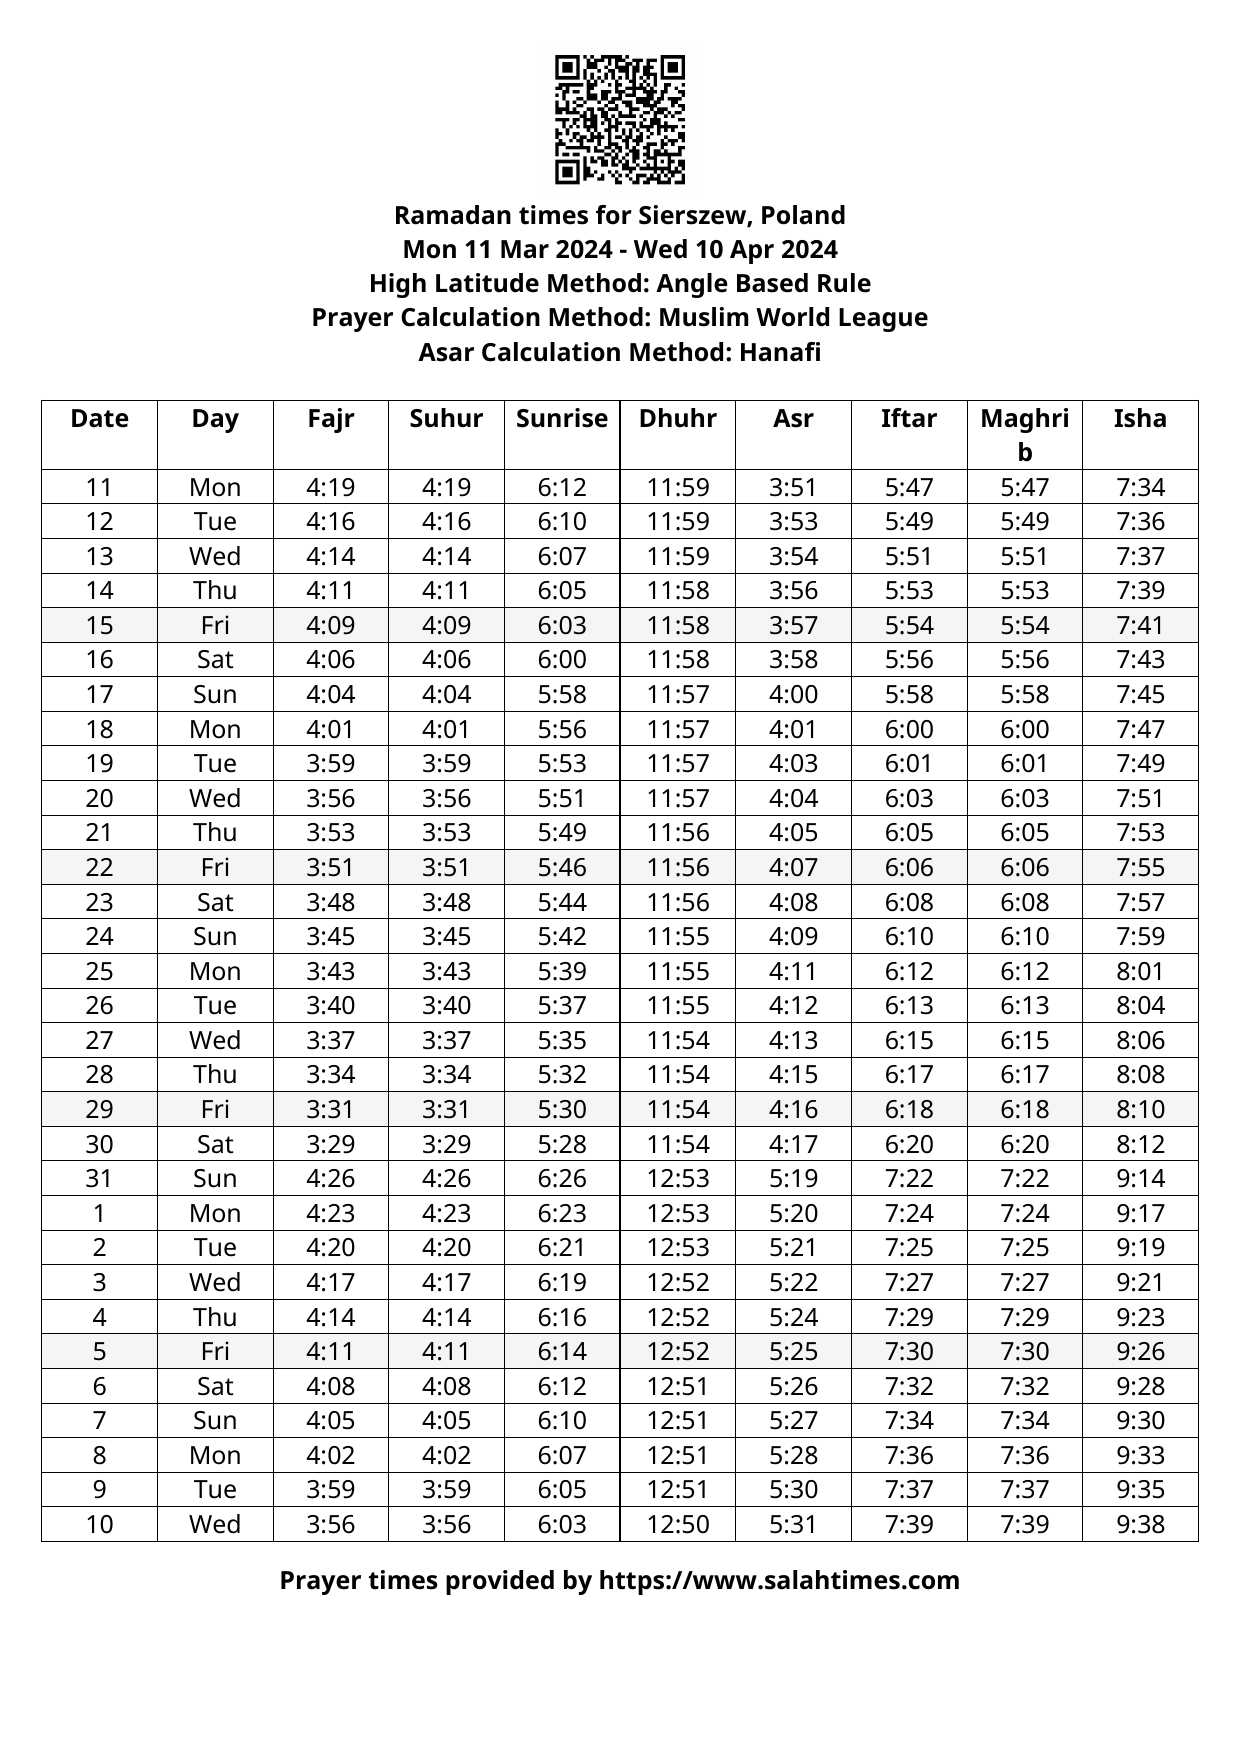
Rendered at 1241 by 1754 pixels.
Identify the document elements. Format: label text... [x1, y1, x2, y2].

table_cell 12:52 [621, 1300, 735, 1333]
table_cell 7:32 [852, 1369, 967, 1402]
table_cell 21 [42, 816, 157, 849]
table_cell 11:55 [621, 919, 735, 953]
table_cell 7:51 [1083, 781, 1198, 814]
table_cell 5:28 [505, 1127, 619, 1160]
table_cell 5:58 [852, 677, 967, 711]
table_cell 11:56 [621, 850, 735, 884]
table_cell 4:19 [389, 470, 504, 503]
table_cell 7:27 [852, 1265, 967, 1299]
table_cell 6:08 [968, 885, 1082, 918]
table_cell 4:11 [736, 954, 851, 987]
table_cell 6:01 [968, 746, 1082, 780]
table_cell Mon [158, 470, 273, 503]
table_cell 11:56 [621, 816, 735, 849]
table_cell Wed [158, 1023, 273, 1057]
table_cell 7:34 [852, 1404, 967, 1437]
text Prayer Calculation Method: Muslim World League [42, 300, 1198, 334]
table_header Maghrib [968, 401, 1082, 469]
table_cell Thu [158, 574, 273, 607]
table_cell 7:34 [1083, 470, 1198, 503]
table_cell 7:30 [968, 1334, 1082, 1368]
table_cell 6:05 [852, 816, 967, 849]
table_cell Thu [158, 1300, 273, 1333]
table_cell 6:06 [968, 850, 1082, 884]
table_cell 3:37 [274, 1023, 388, 1057]
table_cell 3:40 [389, 989, 504, 1022]
table_cell 7:53 [1083, 816, 1198, 849]
table_cell 3:34 [274, 1058, 388, 1091]
table_cell Fri [158, 608, 273, 642]
table_cell 11:57 [621, 746, 735, 780]
table_cell 24 [42, 919, 157, 953]
table_cell 6:12 [968, 954, 1082, 987]
table_cell 9:23 [1083, 1300, 1198, 1333]
table_cell 4:02 [274, 1438, 388, 1472]
table_cell 6:05 [968, 816, 1082, 849]
table_cell 16 [42, 643, 157, 676]
table_cell 5:27 [736, 1404, 851, 1437]
table_cell 6:18 [852, 1092, 967, 1126]
table_cell 25 [42, 954, 157, 987]
table_cell 26 [42, 989, 157, 1022]
table_cell 5:30 [505, 1092, 619, 1126]
table_cell 27 [42, 1023, 157, 1057]
table_cell 3:59 [274, 746, 388, 780]
table_cell 6:03 [505, 1507, 619, 1541]
table_cell 12:51 [621, 1438, 735, 1472]
table_cell 5:28 [736, 1438, 851, 1472]
table_cell 6:14 [505, 1334, 619, 1368]
text Ramadan times for Sierszew, Poland [42, 198, 1198, 232]
table_cell 12:51 [621, 1404, 735, 1437]
table_cell 22 [42, 850, 157, 884]
table_cell 6:10 [968, 919, 1082, 953]
table_cell 3 [42, 1265, 157, 1299]
table_cell 4:09 [274, 608, 388, 642]
table_cell 28 [42, 1058, 157, 1091]
table_cell 5:49 [968, 504, 1082, 538]
table_cell 7:39 [1083, 574, 1198, 607]
table_cell 6:15 [852, 1023, 967, 1057]
table_cell 8:01 [1083, 954, 1198, 987]
table_cell 7:36 [1083, 504, 1198, 538]
table_cell 7:25 [852, 1231, 967, 1264]
table_cell 11:55 [621, 954, 735, 987]
table_header Date [42, 401, 157, 469]
table_cell 3:57 [736, 608, 851, 642]
table_cell 9:28 [1083, 1369, 1198, 1402]
text High Latitude Method: Angle Based Rule [42, 266, 1198, 300]
table_cell 9 [42, 1473, 157, 1506]
table_cell Fri [158, 1092, 273, 1126]
table_cell 3:48 [389, 885, 504, 918]
picture [542, 41, 699, 198]
table_cell 4:16 [389, 504, 504, 538]
table_cell 4:03 [736, 746, 851, 780]
table_cell 5:58 [505, 677, 619, 711]
table_header Asr [736, 401, 851, 469]
table_cell 6:03 [852, 781, 967, 814]
table_cell 3:58 [736, 643, 851, 676]
table_cell 3:37 [389, 1023, 504, 1057]
table_cell 8:06 [1083, 1023, 1198, 1057]
table_cell 3:45 [274, 919, 388, 953]
table_cell 6:05 [505, 574, 619, 607]
table_cell Tue [158, 1231, 273, 1264]
table_cell 7:24 [852, 1196, 967, 1229]
table_cell 3:56 [274, 1507, 388, 1541]
table_cell 6:13 [968, 989, 1082, 1022]
table_cell 6:03 [505, 608, 619, 642]
table_cell 7:24 [968, 1196, 1082, 1229]
table_cell 9:26 [1083, 1334, 1198, 1368]
table_cell 9:35 [1083, 1473, 1198, 1506]
table_cell 12:52 [621, 1334, 735, 1368]
table_cell 5:24 [736, 1300, 851, 1333]
table_cell Tue [158, 746, 273, 780]
table_cell 7:36 [968, 1438, 1082, 1472]
table_header Dhuhr [621, 401, 735, 469]
table_cell 11:59 [621, 504, 735, 538]
table_cell 5:54 [852, 608, 967, 642]
table_cell 19 [42, 746, 157, 780]
table_cell 4:05 [389, 1404, 504, 1437]
table_cell 9:19 [1083, 1231, 1198, 1264]
table_cell 6:07 [505, 539, 619, 572]
table_cell 5:56 [505, 712, 619, 745]
table_cell 4 [42, 1300, 157, 1333]
table_cell 3:29 [389, 1127, 504, 1160]
table_cell 3:51 [274, 850, 388, 884]
table_cell Sat [158, 1369, 273, 1402]
table_cell 5:51 [968, 539, 1082, 572]
table_cell 4:11 [274, 1334, 388, 1368]
table_cell 7:57 [1083, 885, 1198, 918]
table_cell 5:39 [505, 954, 619, 987]
table_cell 6:17 [852, 1058, 967, 1091]
table_cell 7:37 [968, 1473, 1082, 1506]
table_cell 5:47 [968, 470, 1082, 503]
table_cell 7:37 [1083, 539, 1198, 572]
table_cell 5:21 [736, 1231, 851, 1264]
text Prayer times provided by https://www.salahtimes.com [42, 1563, 1198, 1597]
table_cell 4:14 [389, 539, 504, 572]
text Asar Calculation Method: Hanafi [42, 334, 1198, 368]
table_cell 4:06 [274, 643, 388, 676]
table_cell 6:20 [968, 1127, 1082, 1160]
table_cell 6:10 [852, 919, 967, 953]
table_cell 30 [42, 1127, 157, 1160]
table_cell 4:15 [736, 1058, 851, 1091]
table_cell 6:08 [852, 885, 967, 918]
table_cell Sat [158, 1127, 273, 1160]
table_cell Wed [158, 781, 273, 814]
table_cell 6:10 [505, 1404, 619, 1437]
table_cell 11:57 [621, 677, 735, 711]
table_cell 6:15 [968, 1023, 1082, 1057]
table_cell 14 [42, 574, 157, 607]
table_cell 5:49 [505, 816, 619, 849]
table_cell 5:19 [736, 1161, 851, 1195]
table_cell 5:44 [505, 885, 619, 918]
table_cell 3:43 [274, 954, 388, 987]
table_cell 1 [42, 1196, 157, 1229]
table_cell Sun [158, 919, 273, 953]
table_cell 7:22 [852, 1161, 967, 1195]
table_cell 6:12 [852, 954, 967, 987]
table_cell 9:17 [1083, 1196, 1198, 1229]
table_cell Thu [158, 1058, 273, 1091]
table_cell 7:29 [968, 1300, 1082, 1333]
table_cell Sun [158, 1404, 273, 1437]
table_cell 5:25 [736, 1334, 851, 1368]
table_cell 3:31 [274, 1092, 388, 1126]
table_cell 5:49 [852, 504, 967, 538]
table_cell 11:54 [621, 1058, 735, 1091]
table_cell 3:56 [736, 574, 851, 607]
table_cell Fri [158, 850, 273, 884]
table_cell Tue [158, 1473, 273, 1506]
table_cell 8 [42, 1438, 157, 1472]
table_cell 6:07 [505, 1438, 619, 1472]
table_cell 4:04 [389, 677, 504, 711]
table_cell 4:05 [274, 1404, 388, 1437]
table_cell 4:01 [274, 712, 388, 745]
table_cell 4:09 [736, 919, 851, 953]
table_cell 12:53 [621, 1196, 735, 1229]
table_cell 5:58 [968, 677, 1082, 711]
table_cell 7:39 [968, 1507, 1082, 1541]
table_cell 5:47 [852, 470, 967, 503]
table_cell 12:52 [621, 1265, 735, 1299]
table_cell 7:30 [852, 1334, 967, 1368]
table_cell 7:22 [968, 1161, 1082, 1195]
table_cell 2 [42, 1231, 157, 1264]
table_cell 7:27 [968, 1265, 1082, 1299]
table_cell 11:55 [621, 989, 735, 1022]
table_cell 4:12 [736, 989, 851, 1022]
table_cell 6:01 [852, 746, 967, 780]
table_cell 6:00 [968, 712, 1082, 745]
table_cell 5:42 [505, 919, 619, 953]
table_cell 3:51 [389, 850, 504, 884]
table_cell 3:45 [389, 919, 504, 953]
table_cell 3:56 [274, 781, 388, 814]
table_cell 4:02 [389, 1438, 504, 1472]
table_cell 11:58 [621, 608, 735, 642]
table_cell 5:51 [505, 781, 619, 814]
table_cell 11:58 [621, 643, 735, 676]
table_cell 11:58 [621, 574, 735, 607]
table_cell 5:53 [968, 574, 1082, 607]
table_cell 6:03 [968, 781, 1082, 814]
text Mon 11 Mar 2024 - Wed 10 Apr 2024 [42, 232, 1198, 266]
table_cell 6:12 [505, 1369, 619, 1402]
table_cell 4:11 [389, 1334, 504, 1368]
table_cell 5:22 [736, 1265, 851, 1299]
table_cell 7:25 [968, 1231, 1082, 1264]
table_cell 4:23 [274, 1196, 388, 1229]
table_cell 3:53 [389, 816, 504, 849]
table_cell Tue [158, 504, 273, 538]
table_cell 5:37 [505, 989, 619, 1022]
table_cell 4:19 [274, 470, 388, 503]
table_cell Sun [158, 677, 273, 711]
table_cell 6:10 [505, 504, 619, 538]
table_cell 7:32 [968, 1369, 1082, 1402]
table_cell 7:36 [852, 1438, 967, 1472]
table_cell 6:26 [505, 1161, 619, 1195]
table_cell 5 [42, 1334, 157, 1368]
table_cell 15 [42, 608, 157, 642]
table_cell 4:11 [389, 574, 504, 607]
table_cell 7:39 [852, 1507, 967, 1541]
table_cell 6:16 [505, 1300, 619, 1333]
table_header Isha [1083, 401, 1198, 469]
table_cell 9:33 [1083, 1438, 1198, 1472]
table_cell 8:10 [1083, 1092, 1198, 1126]
table_cell 5:53 [852, 574, 967, 607]
table_cell 10 [42, 1507, 157, 1541]
table_cell 3:40 [274, 989, 388, 1022]
table_cell Sat [158, 643, 273, 676]
table_cell 5:51 [852, 539, 967, 572]
table_cell 4:26 [274, 1161, 388, 1195]
table_cell 11:57 [621, 712, 735, 745]
table_cell 6:12 [505, 470, 619, 503]
table_cell 6:20 [852, 1127, 967, 1160]
table_cell 12:53 [621, 1231, 735, 1264]
table_cell 3:51 [736, 470, 851, 503]
table_cell 9:38 [1083, 1507, 1198, 1541]
table_cell 7:29 [852, 1300, 967, 1333]
table_cell 12 [42, 504, 157, 538]
table_cell Tue [158, 989, 273, 1022]
table_cell 5:35 [505, 1023, 619, 1057]
table_header Sunrise [505, 401, 619, 469]
table_cell Sat [158, 885, 273, 918]
table_cell Wed [158, 1265, 273, 1299]
table_cell 3:56 [389, 1507, 504, 1541]
table_cell 5:56 [852, 643, 967, 676]
table_cell 11:54 [621, 1092, 735, 1126]
table_cell 3:48 [274, 885, 388, 918]
table_cell 8:12 [1083, 1127, 1198, 1160]
table_cell 4:08 [736, 885, 851, 918]
table_cell 6:06 [852, 850, 967, 884]
table_cell Mon [158, 1438, 273, 1472]
table_cell 6:21 [505, 1231, 619, 1264]
table_cell 4:26 [389, 1161, 504, 1195]
table_cell 31 [42, 1161, 157, 1195]
table_header Iftar [852, 401, 967, 469]
table_cell 12:51 [621, 1369, 735, 1402]
table_cell 3:59 [274, 1473, 388, 1506]
table_cell 5:32 [505, 1058, 619, 1091]
table_cell 4:17 [389, 1265, 504, 1299]
table_cell Mon [158, 954, 273, 987]
table_cell 17 [42, 677, 157, 711]
table_cell 6:17 [968, 1058, 1082, 1091]
table_cell 5:20 [736, 1196, 851, 1229]
table_cell 13 [42, 539, 157, 572]
table_cell 7 [42, 1404, 157, 1437]
table_cell 4:14 [274, 539, 388, 572]
table_cell 7:34 [968, 1404, 1082, 1437]
table_cell 23 [42, 885, 157, 918]
table_cell 3:43 [389, 954, 504, 987]
table_cell 9:30 [1083, 1404, 1198, 1437]
table_cell 4:14 [389, 1300, 504, 1333]
table_cell 7:43 [1083, 643, 1198, 676]
table_cell 11:54 [621, 1023, 735, 1057]
table_cell 3:59 [389, 1473, 504, 1506]
table_cell 3:56 [389, 781, 504, 814]
table_cell 7:59 [1083, 919, 1198, 953]
table_cell 9:14 [1083, 1161, 1198, 1195]
table_cell 4:05 [736, 816, 851, 849]
table_cell 5:31 [736, 1507, 851, 1541]
table_cell 4:17 [736, 1127, 851, 1160]
table_cell 12:53 [621, 1161, 735, 1195]
table_cell 4:09 [389, 608, 504, 642]
table_cell 5:26 [736, 1369, 851, 1402]
table_cell 4:20 [274, 1231, 388, 1264]
table_cell Wed [158, 1507, 273, 1541]
table_cell Wed [158, 539, 273, 572]
table_cell 8:08 [1083, 1058, 1198, 1091]
table_cell 4:16 [274, 504, 388, 538]
table_cell 11:59 [621, 539, 735, 572]
table_cell 9:21 [1083, 1265, 1198, 1299]
table_cell 3:29 [274, 1127, 388, 1160]
table_cell 5:53 [505, 746, 619, 780]
table_cell 4:06 [389, 643, 504, 676]
table_cell 4:20 [389, 1231, 504, 1264]
table_cell 3:34 [389, 1058, 504, 1091]
table_cell 11:57 [621, 781, 735, 814]
table_cell 11:54 [621, 1127, 735, 1160]
table_cell 7:41 [1083, 608, 1198, 642]
table_cell Mon [158, 712, 273, 745]
table_cell 6:18 [968, 1092, 1082, 1126]
table_cell 3:31 [389, 1092, 504, 1126]
table_cell 6:23 [505, 1196, 619, 1229]
table_header Fajr [274, 401, 388, 469]
table_cell 4:08 [389, 1369, 504, 1402]
table_cell 7:45 [1083, 677, 1198, 711]
table_cell 11:59 [621, 470, 735, 503]
table_cell 7:37 [852, 1473, 967, 1506]
table_cell 6:19 [505, 1265, 619, 1299]
table_cell 5:30 [736, 1473, 851, 1506]
table_cell 6:13 [852, 989, 967, 1022]
table_cell 4:08 [274, 1369, 388, 1402]
table_cell 3:54 [736, 539, 851, 572]
table_cell Mon [158, 1196, 273, 1229]
table_cell 4:17 [274, 1265, 388, 1299]
table_cell 6 [42, 1369, 157, 1402]
table_cell 7:47 [1083, 712, 1198, 745]
table_cell 6:00 [852, 712, 967, 745]
table_header Day [158, 401, 273, 469]
table_cell 5:46 [505, 850, 619, 884]
table_cell 4:00 [736, 677, 851, 711]
table_cell 4:14 [274, 1300, 388, 1333]
table_cell 11:56 [621, 885, 735, 918]
table_header Suhur [389, 401, 504, 469]
table_cell 4:13 [736, 1023, 851, 1057]
table_cell 6:05 [505, 1473, 619, 1506]
table_cell 6:00 [505, 643, 619, 676]
table_cell 3:59 [389, 746, 504, 780]
table_cell Thu [158, 816, 273, 849]
table_cell 7:49 [1083, 746, 1198, 780]
table_cell 4:07 [736, 850, 851, 884]
table_cell 3:53 [274, 816, 388, 849]
table_cell 5:56 [968, 643, 1082, 676]
table_cell 7:55 [1083, 850, 1198, 884]
table_cell 18 [42, 712, 157, 745]
table_cell 4:04 [274, 677, 388, 711]
table_cell 3:53 [736, 504, 851, 538]
table_cell 4:16 [736, 1092, 851, 1126]
table_cell 12:50 [621, 1507, 735, 1541]
table_cell 4:04 [736, 781, 851, 814]
table_cell 11 [42, 470, 157, 503]
table_cell Sun [158, 1161, 273, 1195]
table_cell 4:01 [389, 712, 504, 745]
table_cell 12:51 [621, 1473, 735, 1506]
table_cell Fri [158, 1334, 273, 1368]
table_cell 4:11 [274, 574, 388, 607]
table_cell 4:01 [736, 712, 851, 745]
table_cell 5:54 [968, 608, 1082, 642]
table_cell 29 [42, 1092, 157, 1126]
table_cell 20 [42, 781, 157, 814]
table_cell 4:23 [389, 1196, 504, 1229]
table_cell 8:04 [1083, 989, 1198, 1022]
